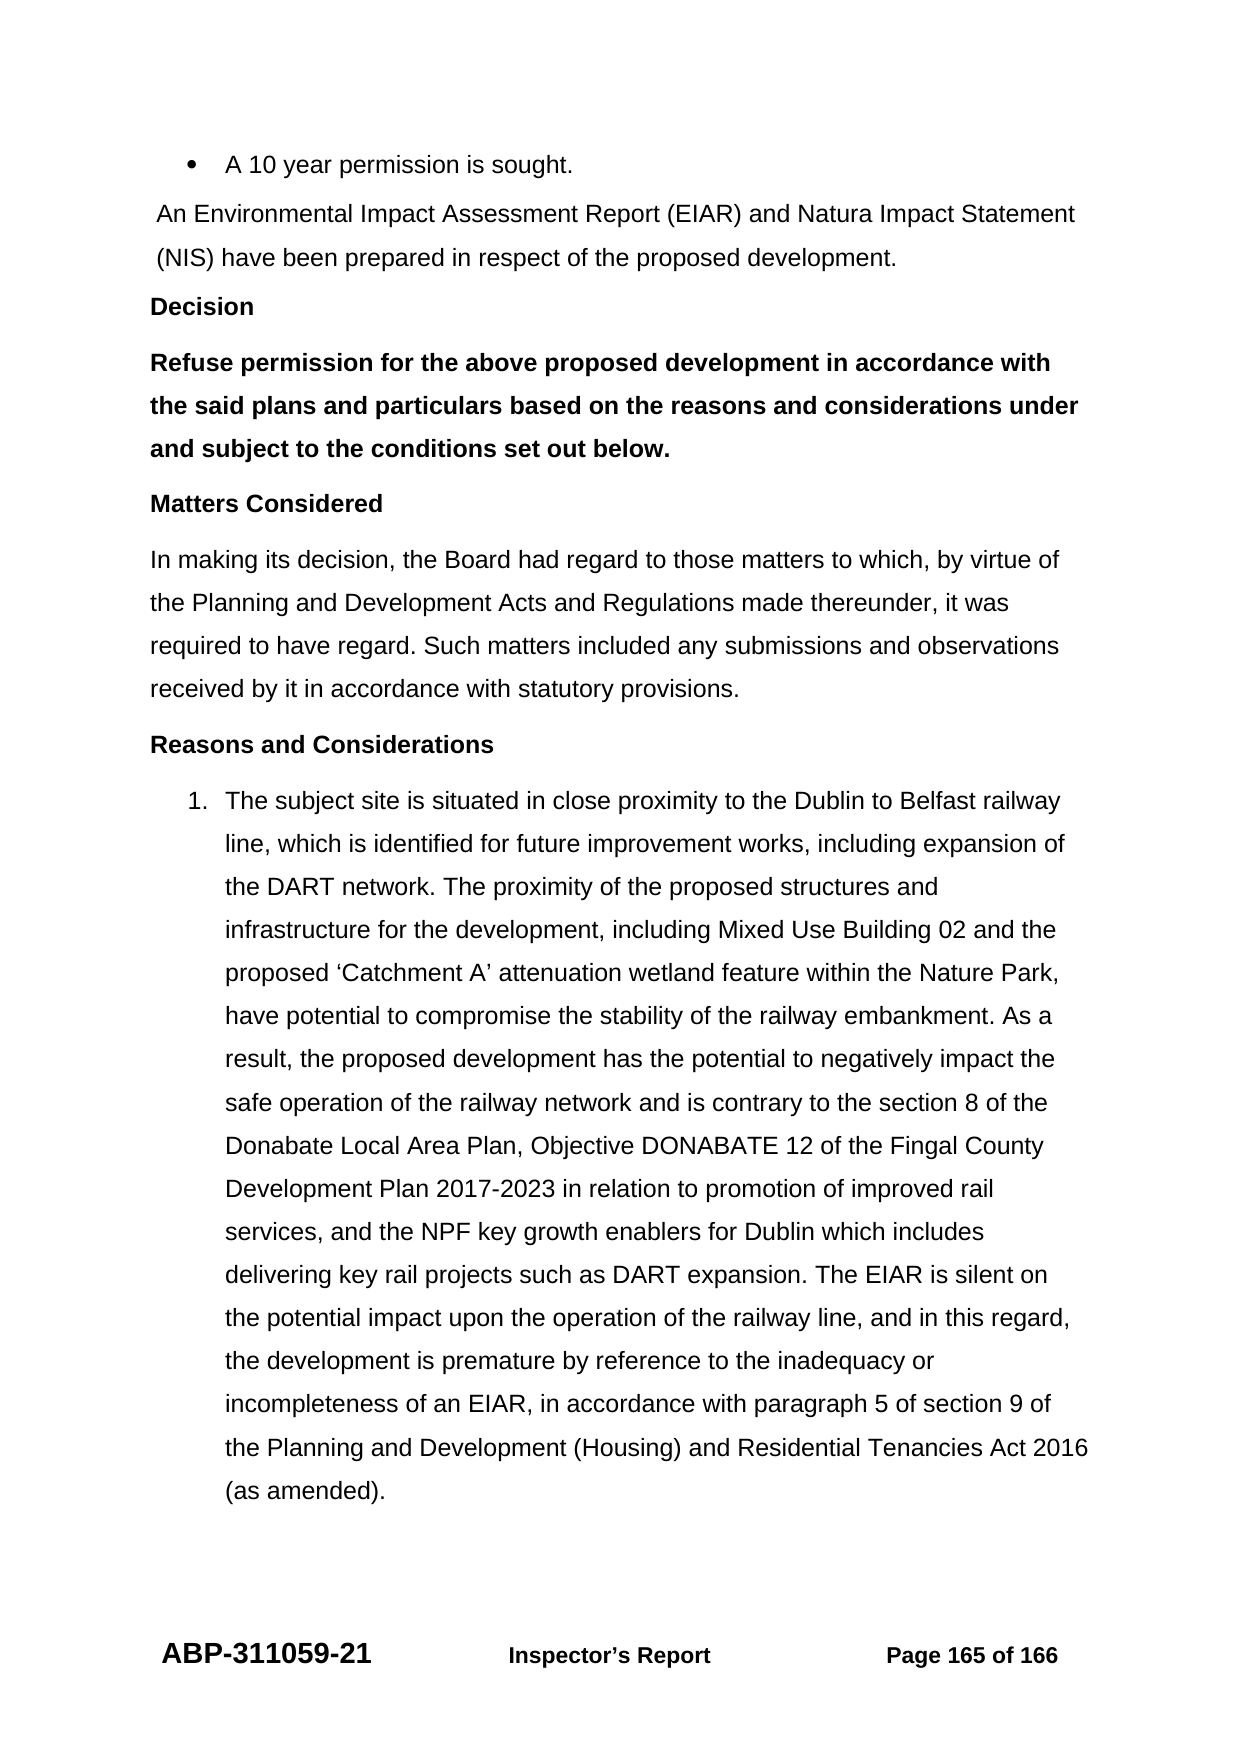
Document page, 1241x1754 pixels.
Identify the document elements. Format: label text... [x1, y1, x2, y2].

list Decision [150, 292, 1090, 321]
list Refuse permission for the above proposed development in accordance with the said plans and particulars based on the reasons and considerations under and subject to the conditions set out below. [150, 348, 1090, 463]
list Matters Considered [150, 489, 1090, 518]
list The subject site is situated in close proximity to the Dublin to Belfast railway line, which is identified for future improvement works, including expansion of the DART network. The proximity of the proposed structures and infrastructure for the development, including Mixed Use Building 02 and the proposed ‘Catchment A’ attenuation wetland feature within the Nature Park, have potential to compromise the stability of the railway embankment. As a result, the proposed development has the potential to negatively impact the safe operation of the railway network and is contrary to the section 8 of the Donabate Local Area Plan, Objective DONABATE 12 of the Fingal County Development Plan 2017-2023 in relation to promotion of improved rail services, and the NPF key growth enablers for Dublin which includes delivering key rail projects such as DART expansion. The EIAR is silent on the potential impact upon the operation of the railway line, and in this regard, the development is premature by reference to the inadequacy or incompleteness of an EIAR, in accordance with paragraph 5 of section 9 of the Planning and Development (Housing) and Residential Tenancies Act 2016 (as amended). [187, 786, 1090, 1504]
list A 10 year permission is sought. [187, 150, 1090, 179]
text An Environmental Impact Assessment Report (EIAR) and Natura Impact Statement (NIS) have been prepared in respect of the proposed development. [156, 199, 1090, 271]
list Reasons and Considerations [150, 730, 1090, 759]
list In making its decision, the Board had regard to those matters to which, by virtue of the Planning and Development Acts and Regulations made thereunder, it was required to have regard. Such matters included any submissions and observations received by it in accordance with statutory provisions. [150, 545, 1090, 703]
